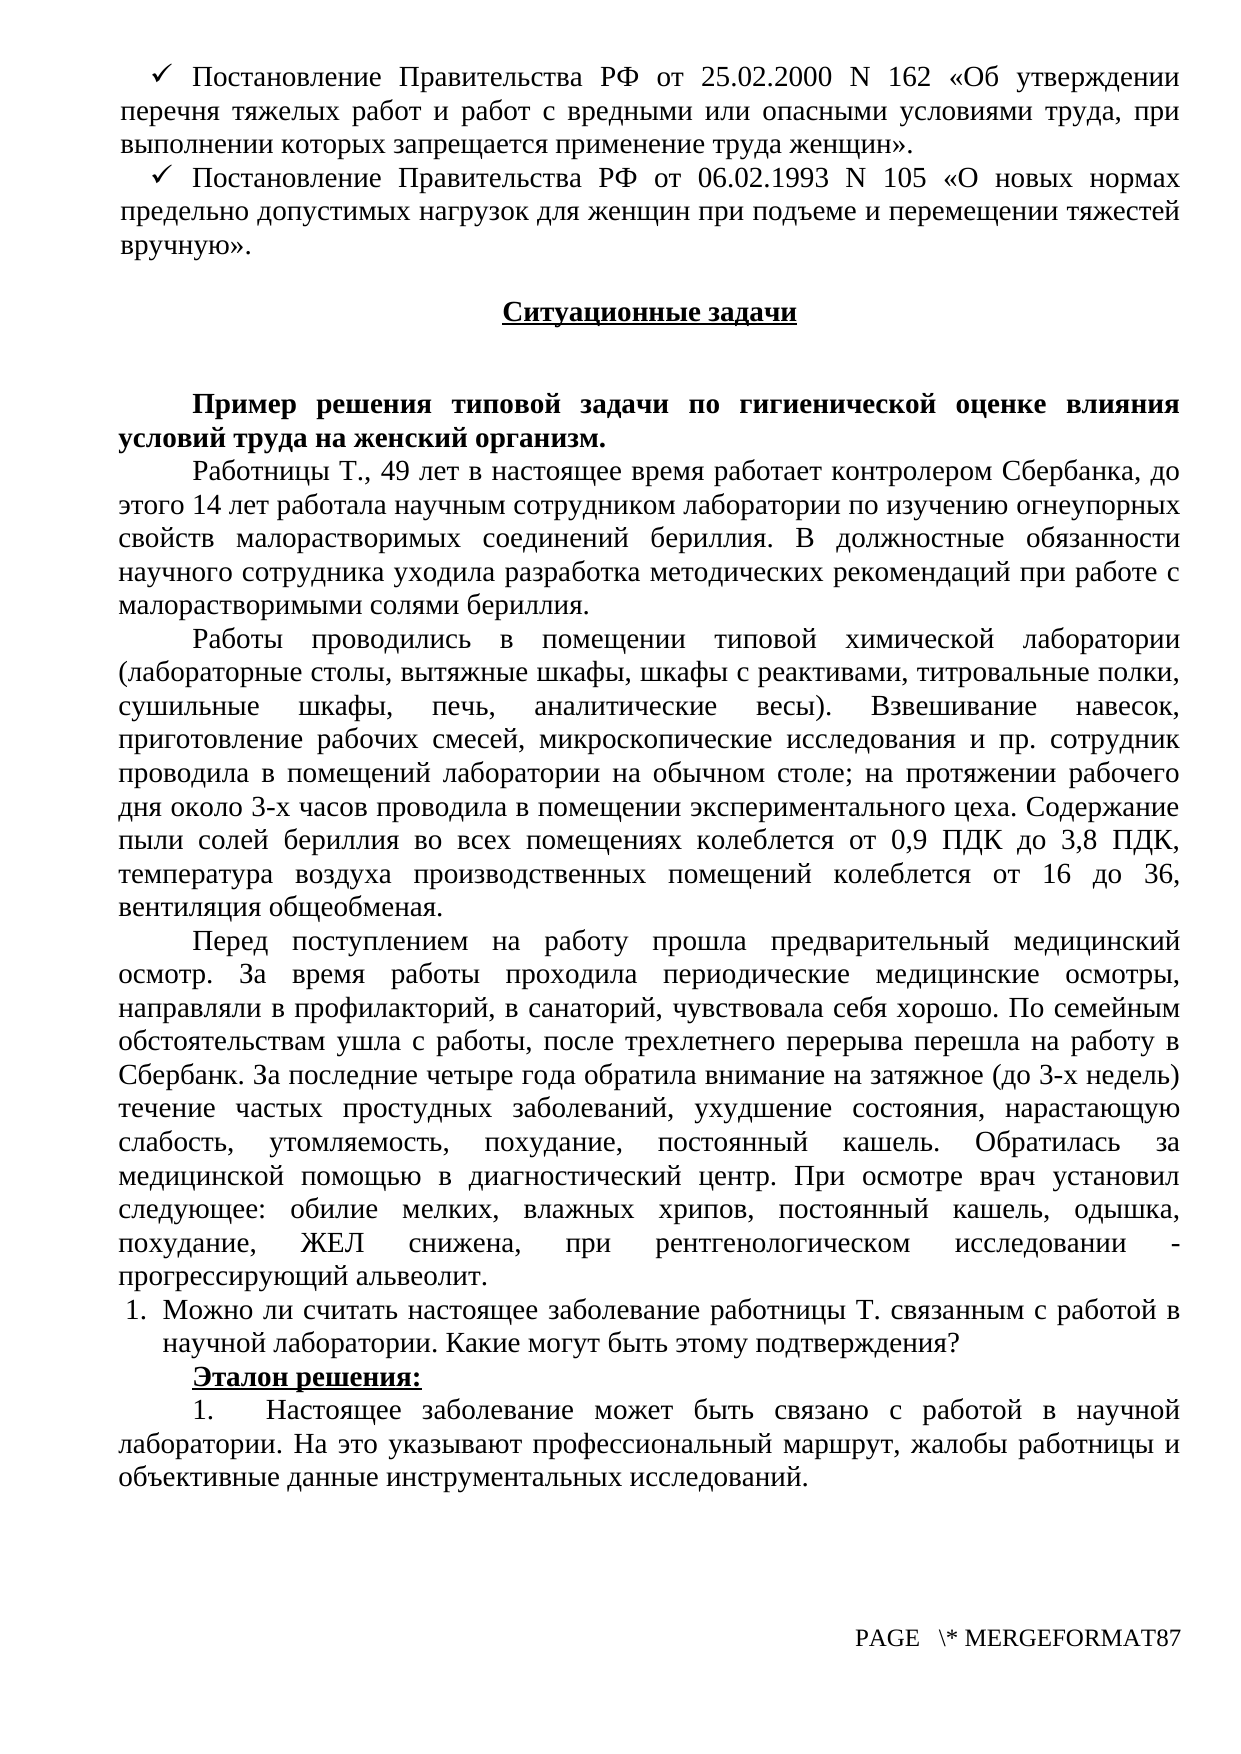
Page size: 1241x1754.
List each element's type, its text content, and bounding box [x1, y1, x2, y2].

list Можно ли считать настоящее заболевание работницы Т. связанным с работой в научной лаборатории. Какие могут быть этому подтверждения? [125, 1292, 1181, 1359]
list Постановление Правительства РФ от 25.02.2000 N 162 «Об утверждении перечня тяжелых работ и работ с вредными или опасными условиями труда, при выполнении которых запрещается применение труда женщин». [120, 59, 1181, 160]
text Эталон решения: [118, 1359, 1181, 1392]
list Постановление Правительства РФ от 06.02.1993 N 105 «О новых нормах предельно допустимых нагрузок для женщин при подъеме и перемещении тяжестей вручную». [120, 160, 1181, 261]
list Работы проводились в помещении типовой химической лаборатории (лабораторные столы, вытяжные шкафы, шкафы с реактивами, титровальные полки, сушильные шкафы, печь, аналитические весы). Взвешивание навесок, приготовление рабочих смесей, микроскопические исследования и пр. сотрудник проводила в помещений лаборатории на обычном столе; на протяжении рабочего дня около 3-х часов проводила в помещении экспериментального цеха. Содержание пыли солей бериллия во всех помещениях колеблется от 0,9 ПДК до 3,8 ПДК, температура воздуха производственных помещений колеблется от 16 до 36, вентиляция общеобменая. [118, 621, 1181, 923]
list Перед поступлением на работу прошла предварительный медицинский осмотр. За время работы проходила периодические медицинские осмотры, направляли в профилакторий, в санаторий, чувствовала себя хорошо. По семейным обстоятельствам ушла с работы, после трехлетнего перерыва перешла на работу в Сбербанк. За последние четыре года обратила внимание на затяжное (до 3-х недель) течение частых простудных заболеваний, ухудшение состояния, нарастающую слабость, утомляемость, похудание, постоянный кашель. Обратилась за медицинской помощью в диагностический центр. При осмотре врач установил следующее: обилие мелких, влажных хрипов, постоянный кашель, одышка, похудание, ЖЕЛ снижена, при рентгенологическом исследовании - прогрессирующий альвеолит. [118, 923, 1181, 1292]
list Настоящее заболевание может быть связано с работой в научной лаборатории. На это указывают профессиональный маршрут, жалобы работницы и объективные данные инструментальных исследований. [118, 1392, 1181, 1493]
list Ситуационные задачи [118, 294, 1181, 328]
list Работницы Т., 49 лет в настоящее время работает контролером Сбербанка, до этого 14 лет работала научным сотрудником лаборатории по изучению огнеупорных свойств малорастворимых соединений бериллия. В должностные обязанности научного сотрудника уходила разработка методических рекомендаций при работе с малорастворимыми солями бериллия. [118, 453, 1181, 621]
subtitle Пример решения типовой задачи по гигиенической оценке влияния условий труда на женский организм. [118, 386, 1181, 453]
